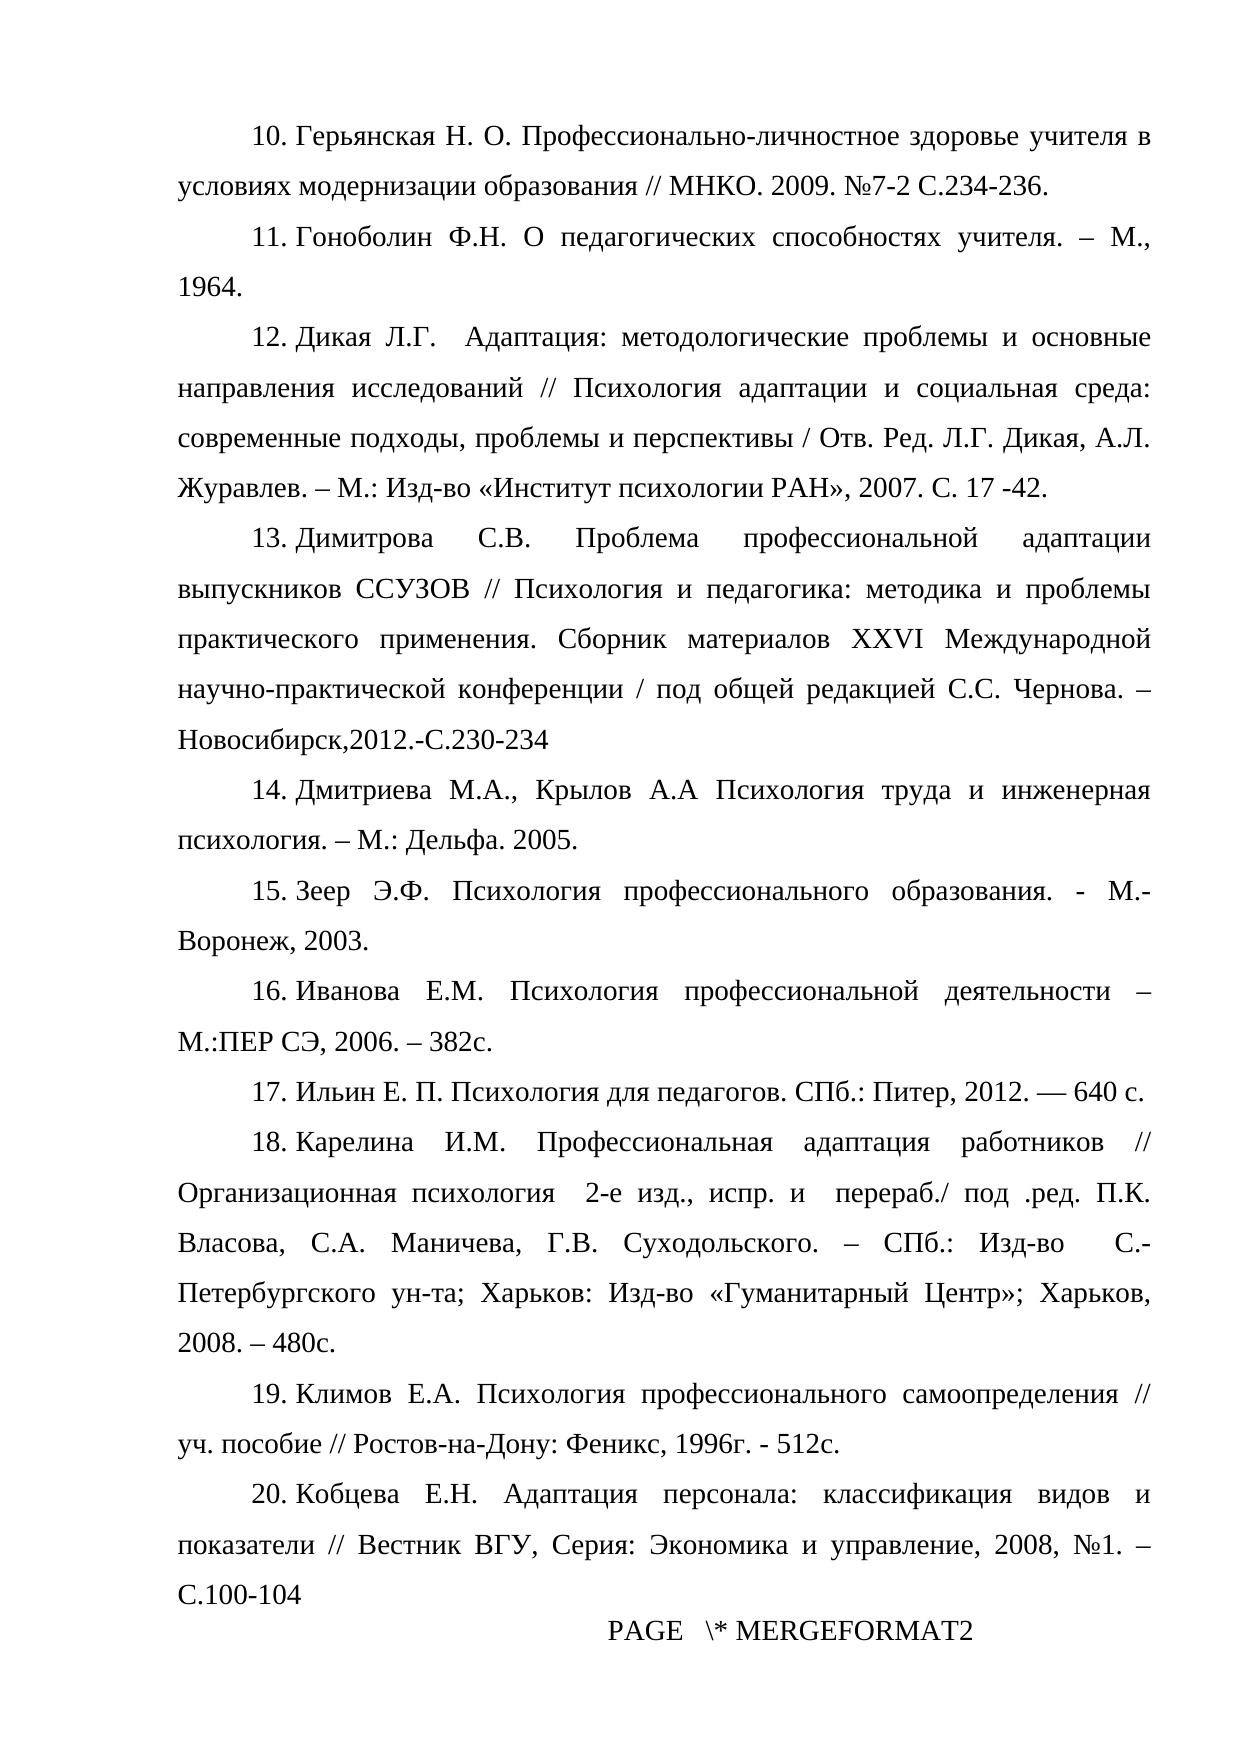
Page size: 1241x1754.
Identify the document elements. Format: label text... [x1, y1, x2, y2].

list Ильин Е. П. Психология для педагогов. СПб.: Питер, 2012. — 640 c. [177, 1074, 1152, 1108]
list Герьянская Н. О. Профессионально-личностное здоровье учителя в условиях модернизации образования // МНКО. 2009. №7-2 С.234-236. [177, 118, 1152, 202]
list Иванова Е.М. Психология профессиональной деятельности – М.:ПЕР СЭ, 2006. – 382с. [177, 973, 1152, 1057]
list Димитрова С.В. Проблема профессиональной адаптации выпускников ССУЗОВ // Психология и педагогика: методика и проблемы практического применения. Сборник материалов XXVI Международной научно-практической конференции / под общей редакцией С.С. Чернова. – Новосибирск,2012.-С.230-234 [177, 521, 1152, 755]
list Карелина И.М. Профессиональная адаптация работников // Организационная психология 2-е изд., испр. и перераб./ под .ред. П.К. Власова, С.А. Маничева, Г.В. Суходольского. – СПб.: Изд-во С.-Петербургского ун-та; Харьков: Изд-во «Гуманитарный Центр»; Харьков, 2008. – 480с. [177, 1124, 1152, 1359]
list Зеер Э.Ф. Психология профессионального образования. - М.-Воронеж, 2003. [177, 873, 1152, 957]
list Климов Е.А. Психология профессионального самоопределения // уч. пособие // Ростов-на-Дону: Феникс, 1996г. - 512с. [177, 1376, 1152, 1460]
list Дмитриева М.А., Крылов А.А Психология труда и инженерная психология. – М.: Дельфа. 2005. [177, 772, 1152, 856]
list Кобцева Е.Н. Адаптация персонала: классификация видов и показатели // Вестник ВГУ, Серия: Экономика и управление, 2008, №1. – С.100-104 [177, 1477, 1152, 1611]
list Гоноболин Ф.Н. О педагогических способностях учителя. – М., 1964. [177, 219, 1152, 303]
list Дикая Л.Г. Адаптация: методологические проблемы и основные направления исследований // Психология адаптации и социальная среда: современные подходы, проблемы и перспективы / Отв. Ред. Л.Г. Дикая, А.Л. Журавлев. – М.: Изд-во «Институт психологии РАН», 2007. C. 17 -42. [177, 319, 1152, 504]
